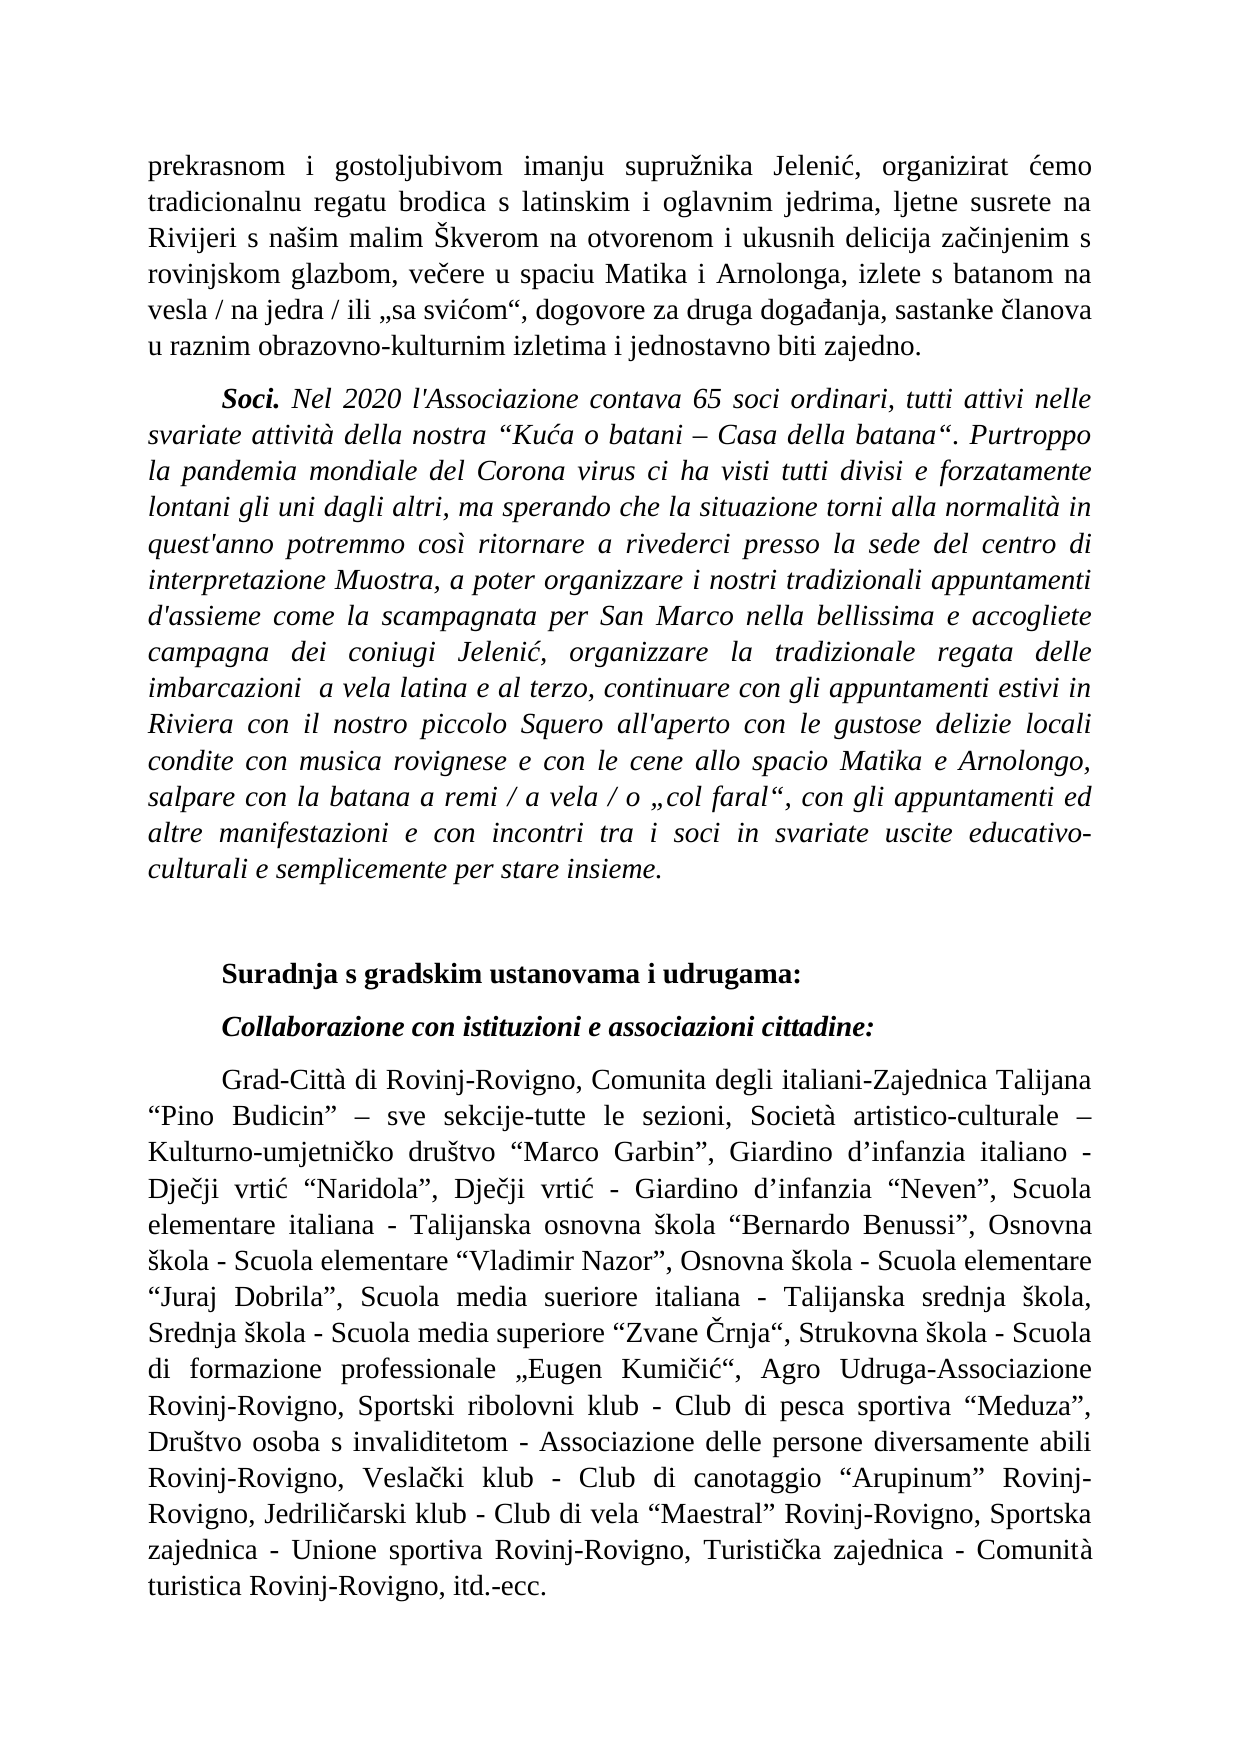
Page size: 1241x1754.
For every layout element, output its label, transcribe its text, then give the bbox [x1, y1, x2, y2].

text Soci. Nel 2020 l'Associazione contava 65 soci ordinari, tutti attivi nelle svariate attività della nostra “Kuća o batani – Casa della batana“. Purtroppo la pandemia mondiale del Corona virus ci ha visti tutti divisi e forzatamente lontani gli uni dagli altri, ma sperando che la situazione torni alla normalità in quest'anno potremmo così ritornare a rivederci presso la sede del centro di interpretazione Muostra, a poter organizzare i nostri tradizionali appuntamenti d'assieme come la scampagnata per San Marco nella bellissima e accogliete campagna dei coniugi Jelenić, organizzare la tradizionale regata delle imbarcazioni a vela latina e al terzo, continuare con gli appuntamenti estivi in Riviera con il nostro piccolo Squero all'aperto con le gustose delizie locali condite con musica rovignese e con le cene allo spacio Matika e Arnolongo, salpare con la batana a remi / a vela / o „col faral“, con gli appuntamenti ed altre manifestazioni e con incontri tra i soci in svariate uscite educativo-culturali e semplicemente per stare insieme. [148, 381, 1093, 884]
text Grad-Città di Rovinj-Rovigno, Comunita degli italiani-Zajednica Talijana “Pino Budicin” – sve sekcije-tutte le sezioni, Società artistico-culturale – Kulturno-umjetničko društvo “Marco Garbin”, Giardino d’infanzia italiano -Dječji vrtić “Naridola”, Dječji vrtić - Giardino d’infanzia “Neven”, Scuola elementare italiana - Talijanska osnovna škola “Bernardo Benussi”, Osnovna škola - Scuola elementare “Vladimir Nazor”, Osnovna škola - Scuola elementare “Juraj Dobrila”, Scuola media sueriore italiana - Talijanska srednja škola, Srednja škola - Scuola media superiore “Zvane Črnja“, Strukovna škola - Scuola di formazione professionale „Eugen Kumičić“, Agro Udruga-Associazione Rovinj-Rovigno, Sportski ribolovni klub - Club di pesca sportiva “Meduza”, Društvo osoba s invaliditetom - Associazione delle persone diversamente abili Rovinj-Rovigno, Veslački klub - Club di canotaggio “Arupinum” Rovinj-Rovigno, Jedriličarski klub - Club di vela “Maestral” Rovinj-Rovigno, Sportska zajednica - Unione sportiva Rovinj-Rovigno, Turistička zajednica - Comunità turistica Rovinj-Rovigno, itd.-ecc. [148, 1062, 1093, 1602]
text Collaborazione con istituzioni e associazioni cittadine: [148, 1009, 1093, 1043]
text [148, 148, 1093, 362]
text Suradnja s gradskim ustanovama i udrugama: [148, 957, 1093, 990]
